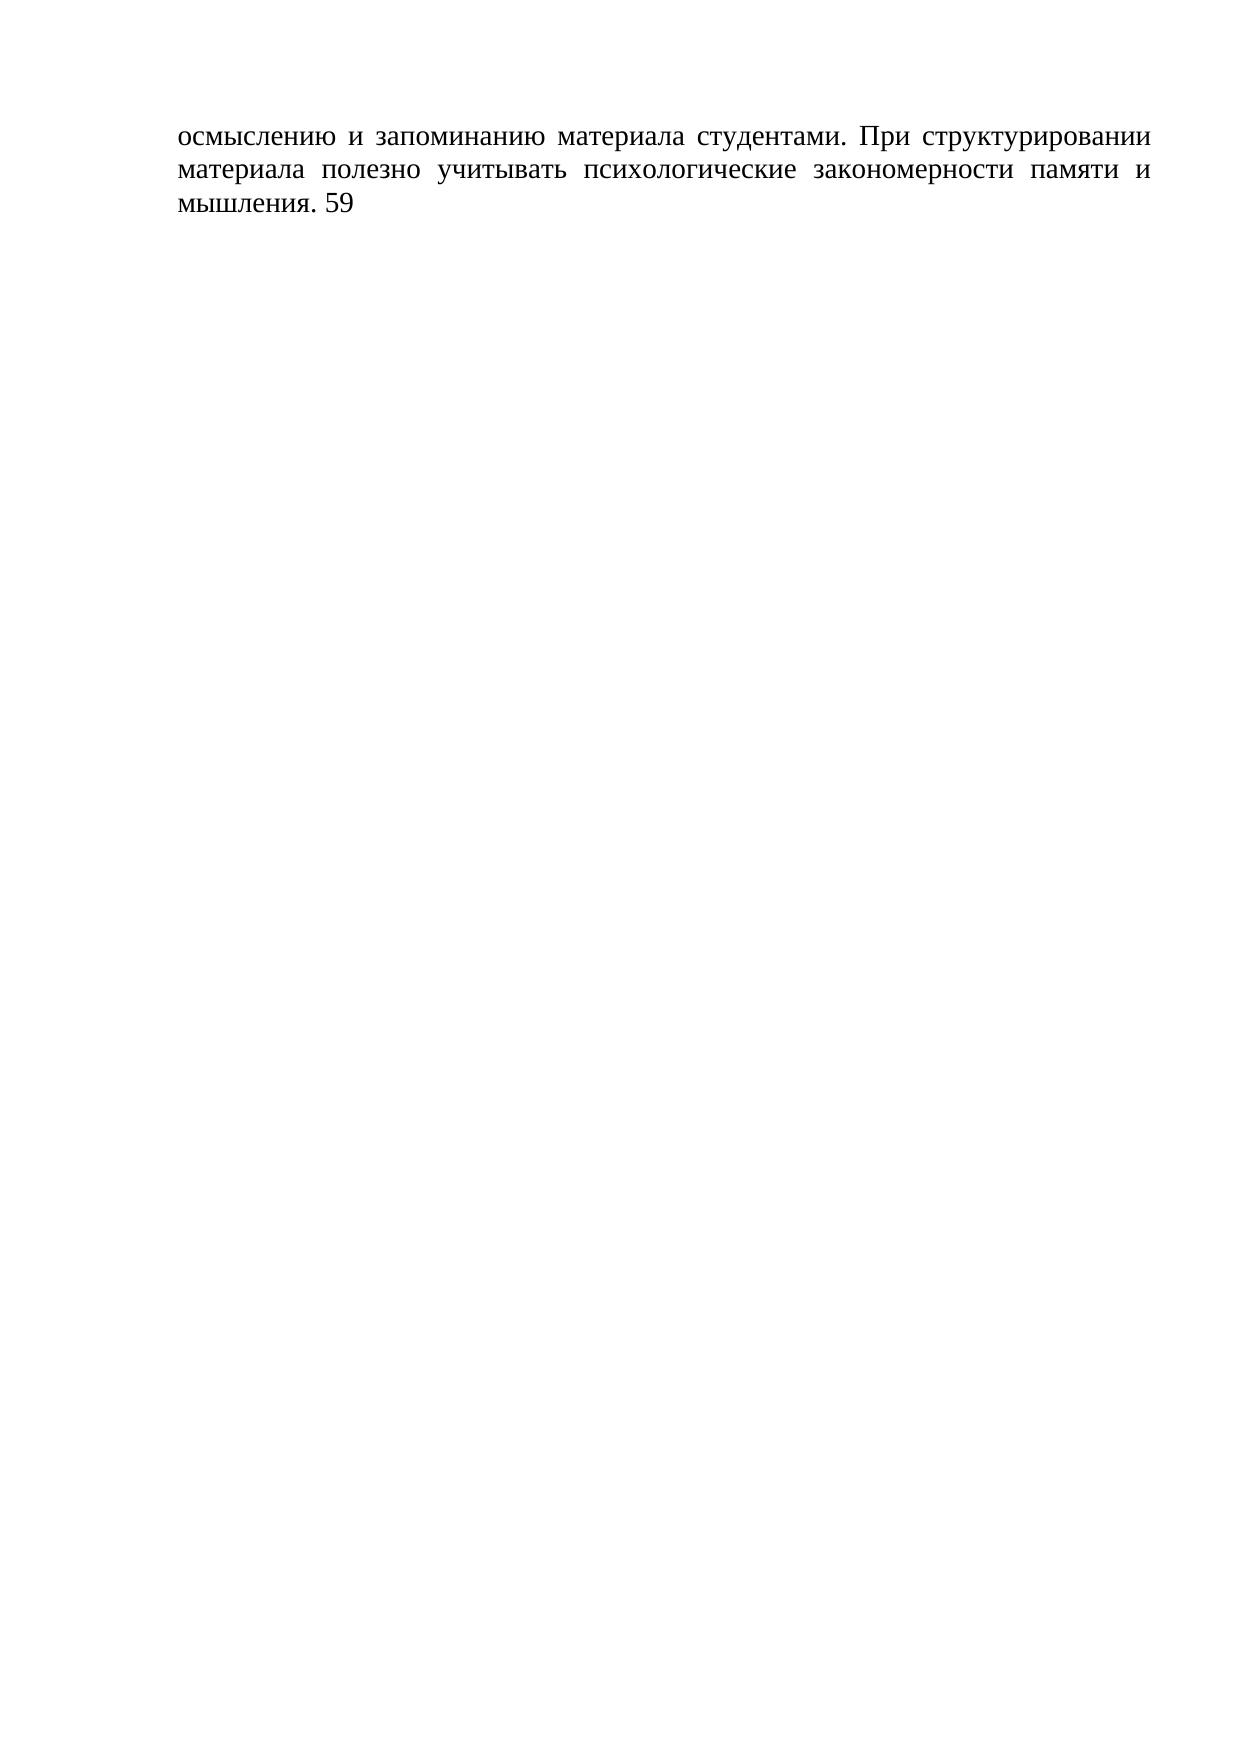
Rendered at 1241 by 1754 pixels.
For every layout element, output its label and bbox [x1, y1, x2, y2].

text [177, 118, 1152, 219]
